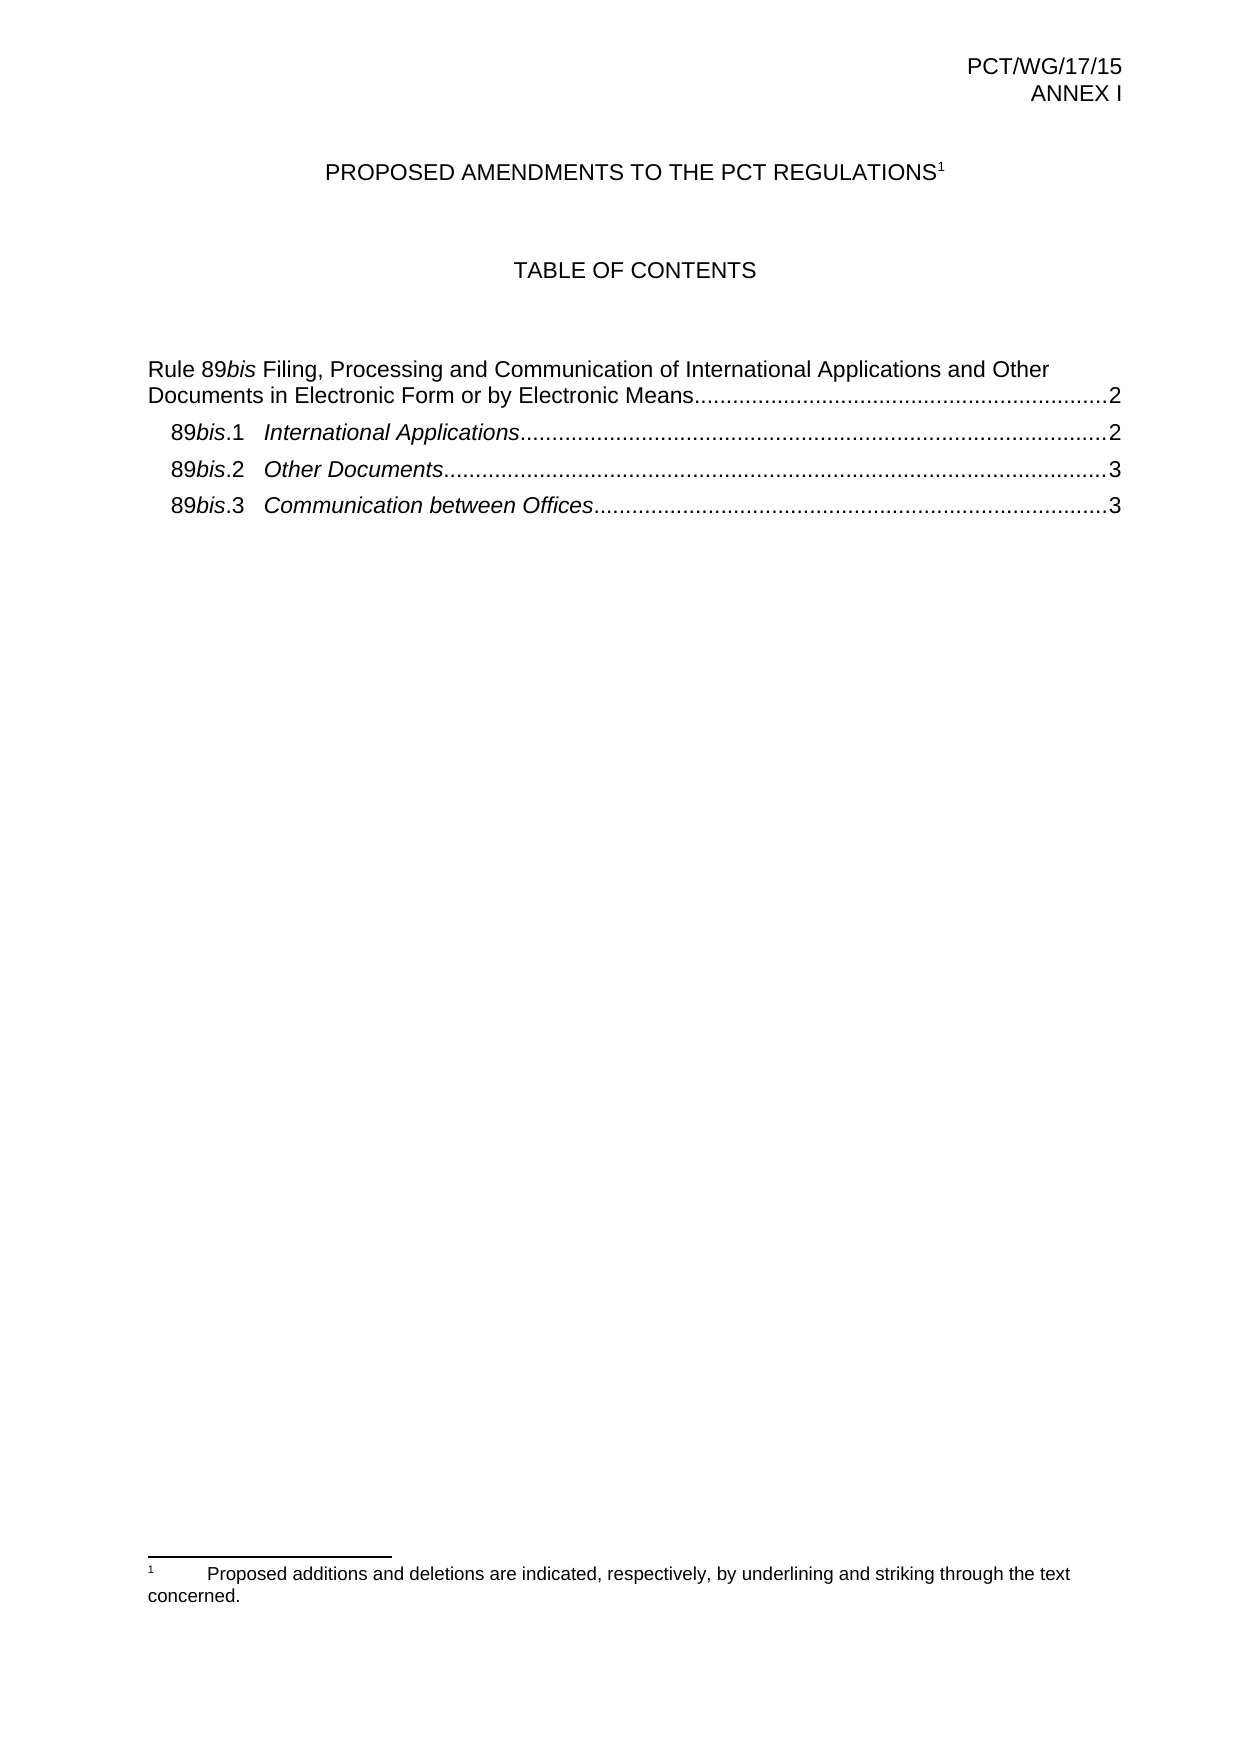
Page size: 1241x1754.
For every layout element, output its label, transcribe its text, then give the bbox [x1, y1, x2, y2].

text Rule 89bis Filing, Processing and Communication of International Applications and Other Documents in Electronic Form or by Electronic Means 2 [148, 356, 1122, 408]
text 89bis.3 Communication between Offices 3 [171, 492, 1122, 519]
text 89bis.2 Other Documents 3 [171, 456, 1122, 482]
text TABLE OF CONTENTS [148, 257, 1122, 283]
text 89bis.1 International Applications 2 [171, 419, 1122, 445]
text PROPOSED AMENDMENTS TO THE PCT REGULATIONS [148, 158, 1122, 185]
